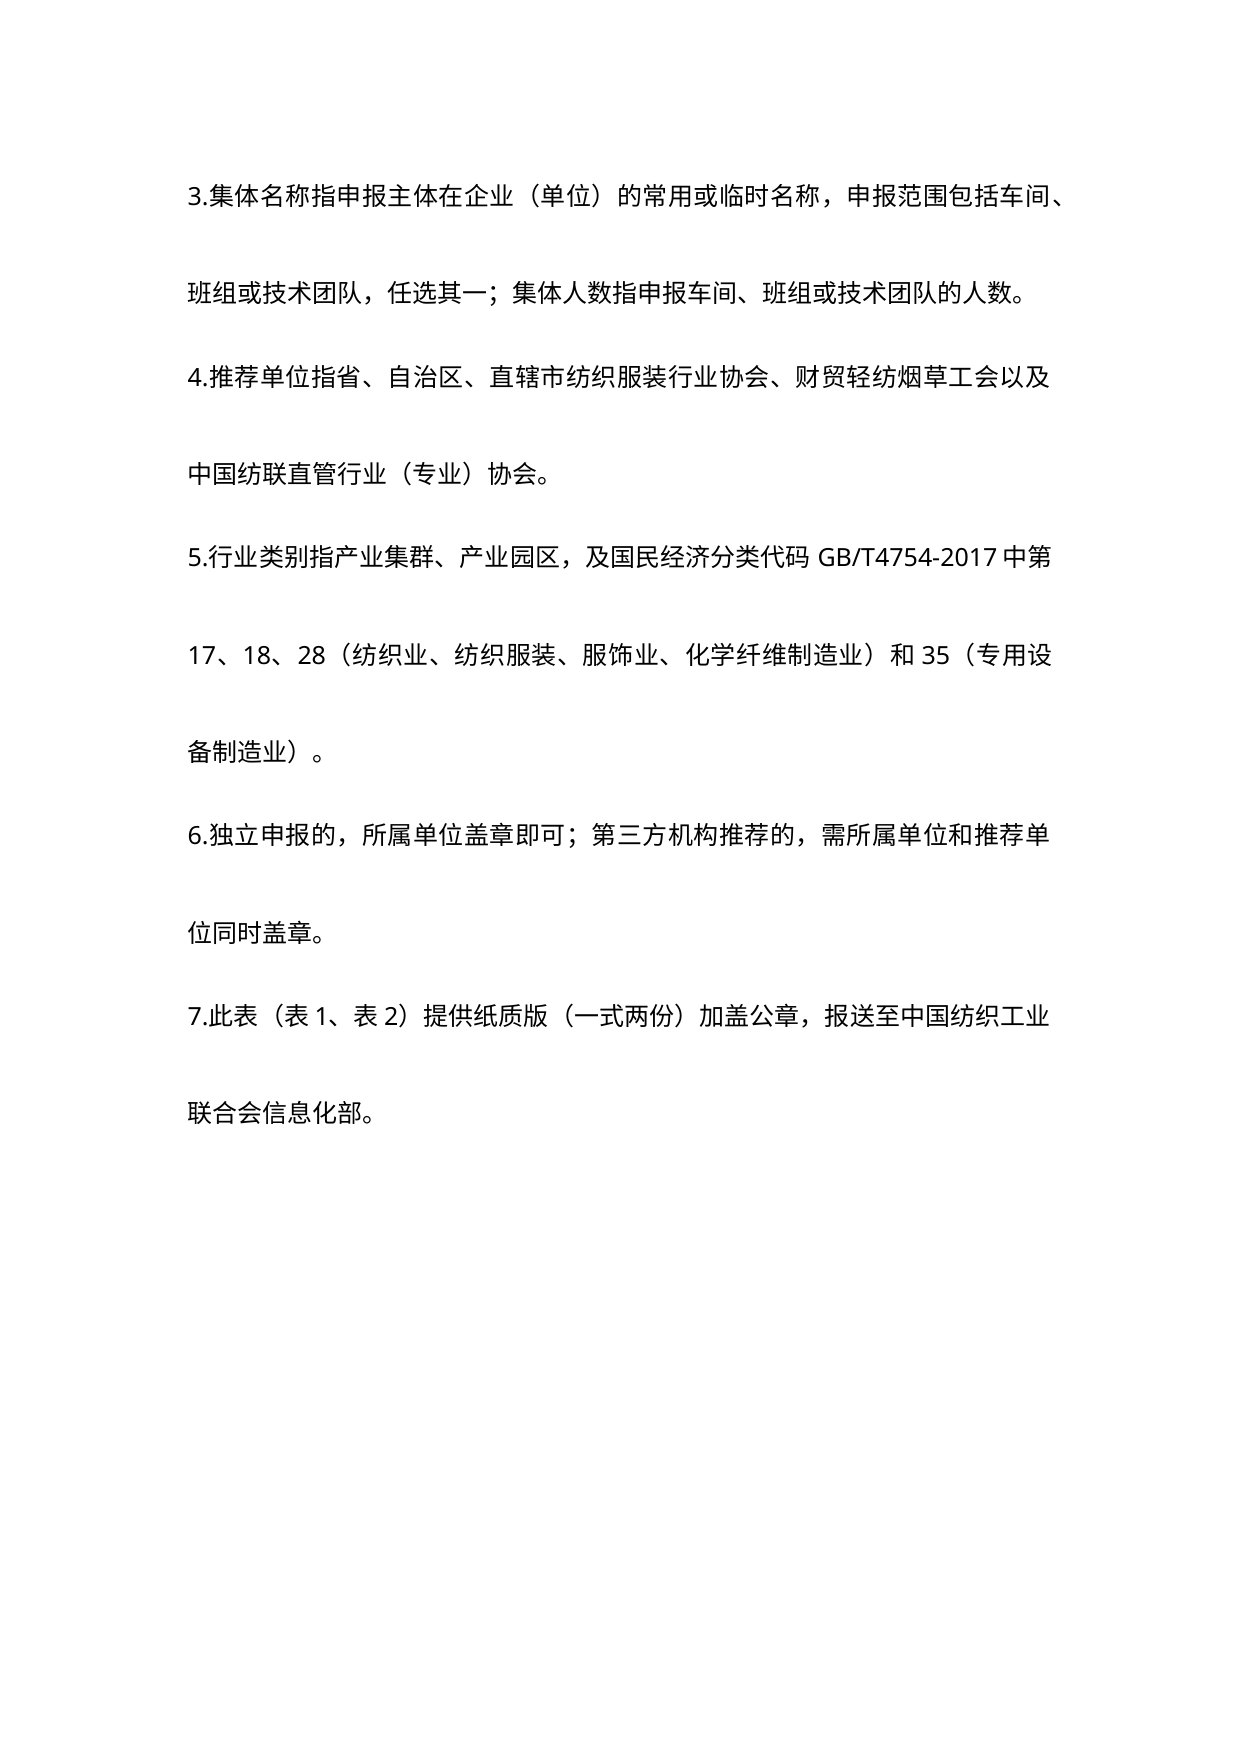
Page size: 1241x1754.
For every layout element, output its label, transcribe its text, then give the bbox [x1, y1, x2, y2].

text 7.此表（表1、表2）提供纸质版（一式两份）加盖公章，报送至中国纺织工业联合会信息化部。 [187, 982, 1053, 1144]
text 6.独立申报的，所属单位盖章即可；第三方机构推荐的，需所属单位和推荐单位同时盖章。 [187, 801, 1053, 964]
text 5.行业类别指产业集群、产业园区，及国民经济分类代码GB/T4754-2017中第17、18、28（纺织业、纺织服装、服饰业、化学纤维制造业）和35（专用设备制造业）。 [187, 523, 1053, 783]
text 4.推荐单位指省、自治区、直辖市纺织服装行业协会、财贸轻纺烟草工会以及中国纺联直管行业（专业）协会。 [187, 343, 1053, 505]
text 3.集体名称指申报主体在企业（单位）的常用或临时名称，申报范围包括车间、班组或技术团队，任选其一；集体人数指申报车间、班组或技术团队的人数。 [187, 162, 1053, 324]
